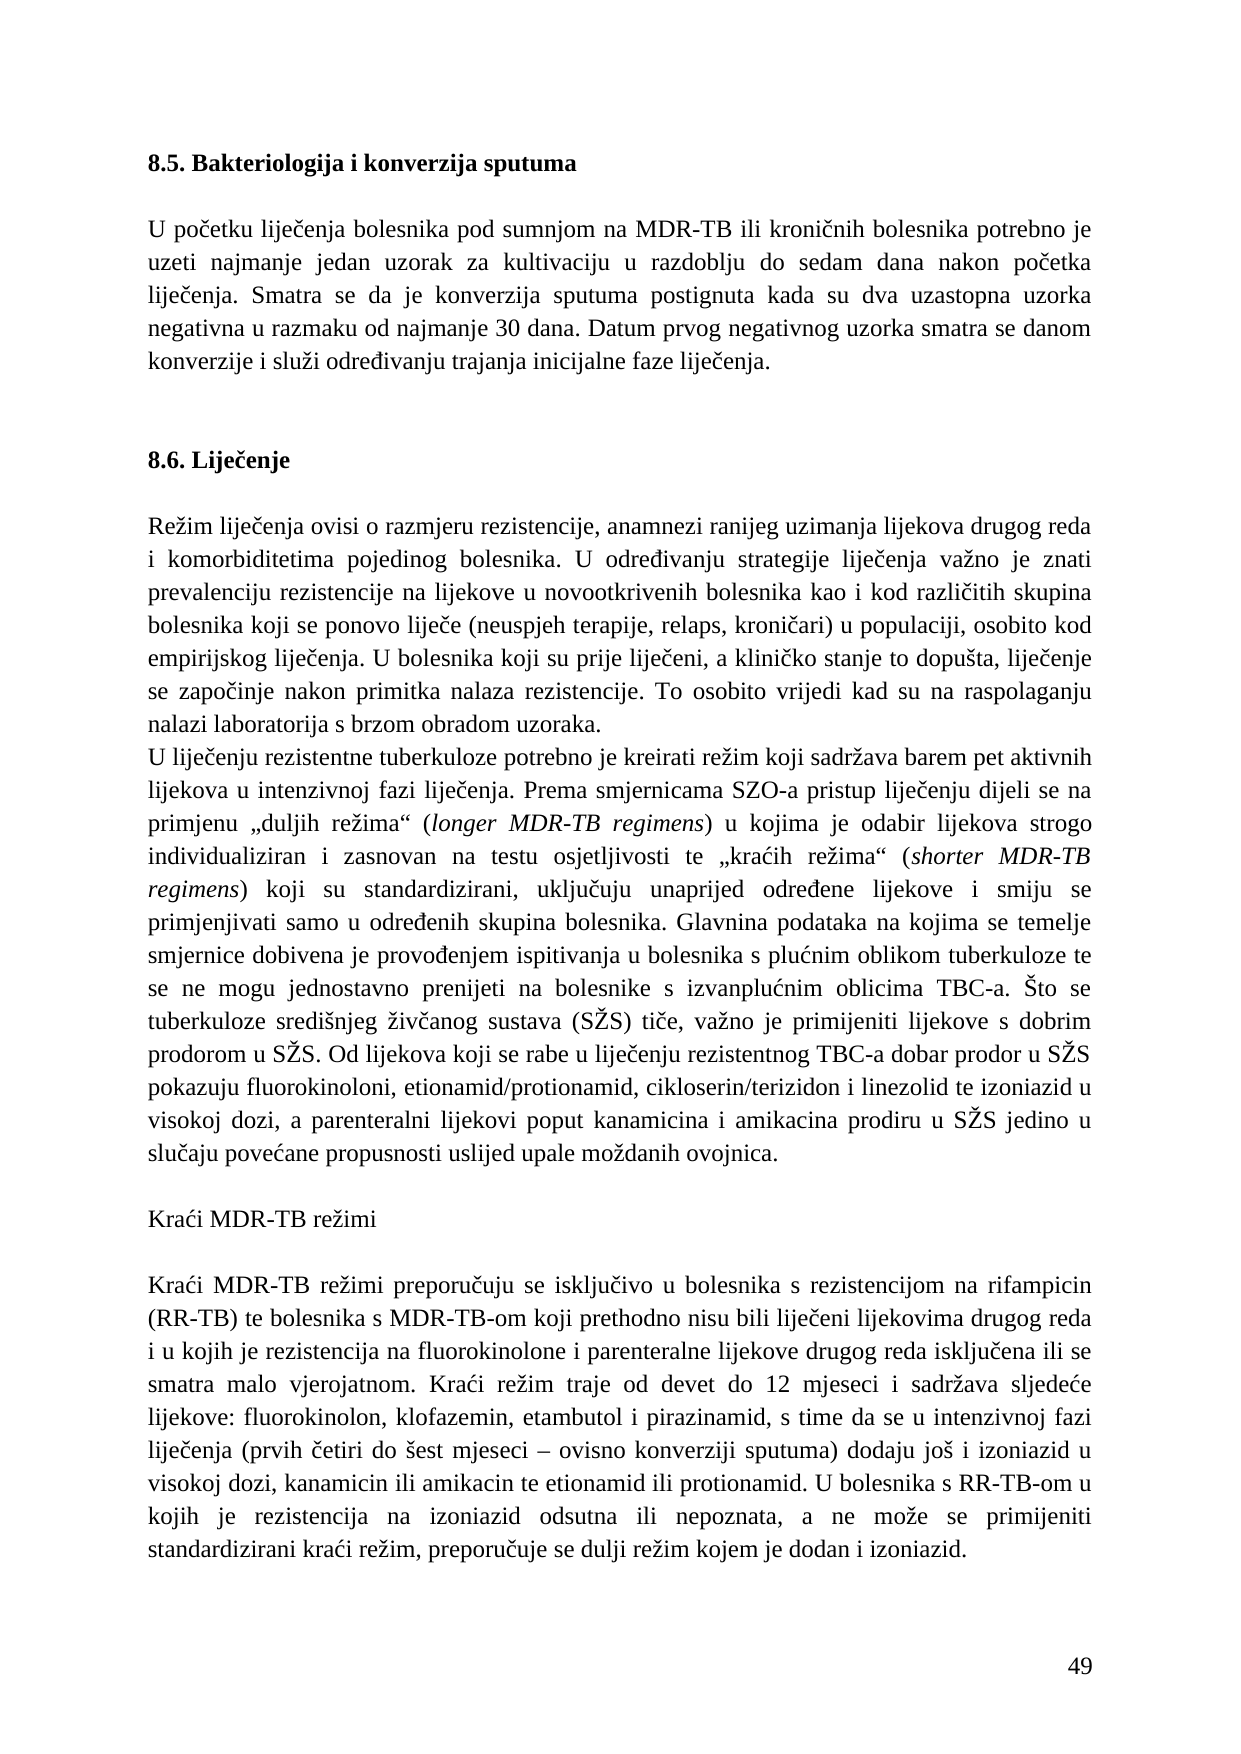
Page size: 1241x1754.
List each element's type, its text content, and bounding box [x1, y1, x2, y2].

text U liječenju rezistentne tuberkuloze potrebno je kreirati režim koji sadržava barem pet aktivnih lijekova u intenzivnoj fazi liječenja. Prema smjernicama SZO-a pristup liječenju dijeli se na primjenu „duljih režima“ (longer MDR-TB regimens) u kojima je odabir lijekova strogo individualiziran i zasnovan na testu osjetljivosti te „kraćih režima“ (shorter MDR-TB regimens) koji su standardizirani, uključuju unaprijed određene lijekove i smiju se primjenjivati samo u određenih skupina bolesnika. Glavnina podataka na kojima se temelje smjernice dobivena je provođenjem ispitivanja u bolesnika s plućnim oblikom tuberkuloze te se ne mogu jednostavno prenijeti na bolesnike s izvanplućnim oblicima TBC-a. Što se tuberkuloze središnjeg živčanog sustava (SŽS) tiče, važno je primijeniti lijekove s dobrim prodorom u SŽS. Od lijekova koji se rabe u liječenju rezistentnog TBC-a dobar prodor u SŽS pokazuju fluorokinoloni, etionamid/protionamid, cikloserin/terizidon i linezolid te izoniazid u visokoj dozi, a parenteralni lijekovi poput kanamicina i amikacina prodiru u SŽS jedino u slučaju povećane propusnosti uslijed upale moždanih ovojnica. [148, 742, 1093, 1167]
text U početku liječenja bolesnika pod sumnjom na MDR-TB ili kroničnih bolesnika potrebno je uzeti najmanje jedan uzorak za kultivaciju u razdoblju do sedam dana nakon početka liječenja. Smatra se da je konverzija sputuma postignuta kada su dva uzastopna uzorka negativna u razmaku od najmanje 30 dana. Datum prvog negativnog uzorka smatra se danom konverzije i služi određivanju trajanja inicijalne faze liječenja. [148, 214, 1093, 374]
text Režim liječenja ovisi o razmjeru rezistencije, anamnezi ranijeg uzimanja lijekova drugog reda i komorbiditetima pojedinog bolesnika. U određivanju strategije liječenja važno je znati prevalenciju rezistencije na lijekove u novootkrivenih bolesnika kao i kod različitih skupina bolesnika koji se ponovo liječe (neuspjeh terapije, relaps, kroničari) u populaciji, osobito kod empirijskog liječenja. U bolesnika koji su prije liječeni, a kliničko stanje to dopušta, liječenje se započinje nakon primitka nalaza rezistencije. To osobito vrijedi kad su na raspolaganju nalazi laboratorija s brzom obradom uzoraka. [148, 511, 1093, 738]
text Kraći MDR-TB režimi preporučuju se isključivo u bolesnika s rezistencijom na rifampicin (RR-TB) te bolesnika s MDR-TB-om koji prethodno nisu bili liječeni lijekovima drugog reda i u kojih je rezistencija na fluorokinolone i parenteralne lijekove drugog reda isključena ili se smatra malo vjerojatnom. Kraći režim traje od devet do 12 mjeseci i sadržava sljedeće lijekove: fluorokinolon, klofazemin, etambutol i pirazinamid, s time da se u intenzivnoj fazi liječenja (prvih četiri do šest mjeseci – ovisno konverziji sputuma) dodaju još i izoniazid u visokoj dozi, kanamicin ili amikacin te etionamid ili protionamid. U bolesnika s RR-TB-om u kojih je rezistencija na izoniazid odsutna ili nepoznata, a ne može se primijeniti standardizirani kraći režim, preporučuje se dulji režim kojem je dodan i izoniazid. [148, 1270, 1093, 1563]
text Kraći MDR-TB režimi [148, 1204, 1093, 1233]
text 8.6. Liječenje [148, 445, 1093, 473]
text 8.5. Bakteriologija i konverzija sputuma [148, 148, 1093, 176]
